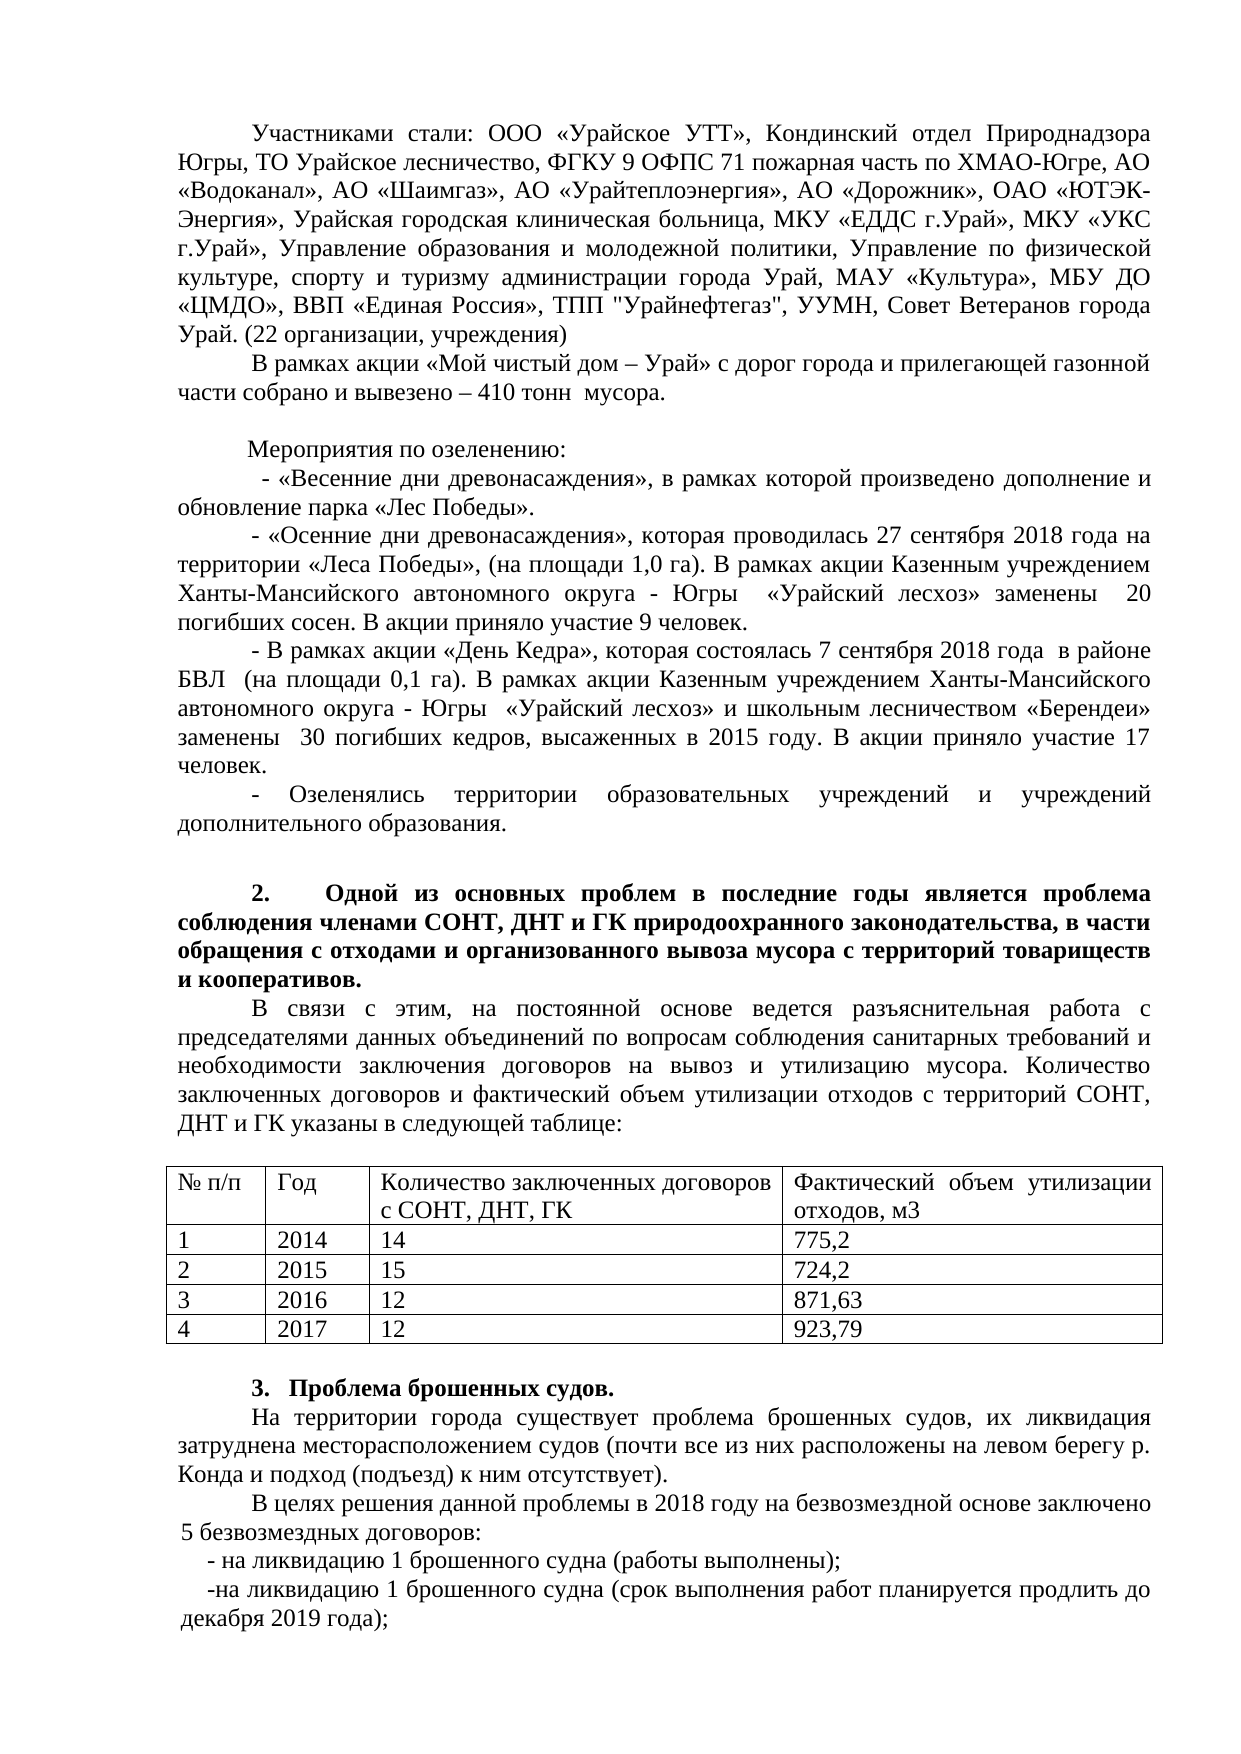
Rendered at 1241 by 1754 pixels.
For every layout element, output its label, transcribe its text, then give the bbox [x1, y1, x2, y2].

text Участниками стали: ООО «Урайское УТТ», Кондинский отдел Природнадзора Югры, ТО Урайское лесничество, ФГКУ 9 ОФПС 71 пожарная часть по ХМАО-Югре, АО «Водоканал», АО «Шаимгаз», АО «Урайтеплоэнергия», АО «Дорожник», ОАО «ЮТЭК-Энергия», Урайская городская клиническая больница, МКУ «ЕДДС г.Урай», МКУ «УКС г.Урай», Управление образования и молодежной политики, Управление по физической культуре, спорту и туризму администрации города Урай, МАУ «Культура», МБУ ДО «ЦМДО», ВВП «Единая Россия», ТПП "Урайнефтегаз", УУМН, Совет Ветеранов города Урай. (22 организации, учреждения) [177, 118, 1152, 348]
list Проблема брошенных судов. [251, 1373, 1152, 1402]
list Одной из основных проблем в последние годы является проблема соблюдения членами СОНТ, ДНТ и ГК природоохранного законодательства, в части обращения с отходами и организованного вывоза мусора с территорий товариществ и кооперативов. [177, 878, 1152, 993]
text В рамках акции «Мой чистый дом – Урай» с дорог города и прилегающей газонной части собрано и вывезено – 410 тонн мусора. [177, 348, 1152, 406]
table_header Количество заключенных договоров с СОНТ, ДНТ, ГК [370, 1167, 782, 1224]
table_cell 1 [167, 1225, 265, 1254]
table_cell 2017 [266, 1315, 369, 1343]
table_cell 2 [167, 1255, 265, 1284]
table_cell 724,2 [783, 1255, 1162, 1284]
table_cell 2016 [266, 1285, 369, 1313]
text - Озеленялись территории образовательных учреждений и учреждений дополнительного образования. [177, 779, 1152, 837]
list -на ликвидацию 1 брошенного судна (срок выполнения работ планируется продлить до декабря 2019 года); [181, 1574, 1152, 1632]
text На территории города существует проблема брошенных судов, их ликвидация затруднена месторасположением судов (почти все из них расположены на левом берегу р. Конда и подход (подъезд) к ним отсутствует). [177, 1402, 1152, 1488]
table_cell 14 [370, 1225, 782, 1254]
table_cell 871,63 [783, 1285, 1162, 1313]
table_cell 3 [167, 1285, 265, 1313]
table_header № п/п [167, 1167, 265, 1224]
table_cell 12 [370, 1285, 782, 1313]
table_cell 15 [370, 1255, 782, 1284]
table_cell 923,79 [783, 1315, 1162, 1343]
table_cell 12 [370, 1315, 782, 1343]
table_header Фактический объем утилизации отходов, м3 [783, 1167, 1162, 1224]
text Мероприятия по озеленению: [177, 434, 1152, 463]
text - «Осенние дни древонасаждения», которая проводилась 27 сентября 2018 года на территории «Леса Победы», (на площади 1,0 га). В рамках акции Казенным учреждением Ханты-Мансийского автономного округа - Югры «Урайский лесхоз» заменены 20 погибших сосен. В акции приняло участие 9 человек. [177, 521, 1152, 636]
table_cell 4 [167, 1315, 265, 1343]
table_cell 2014 [266, 1225, 369, 1254]
table_header Год [266, 1167, 369, 1224]
text В связи с этим, на постоянной основе ведется разъяснительная работа с председателями данных объединений по вопросам соблюдения санитарных требований и необходимости заключения договоров на вывоз и утилизацию мусора. Количество заключенных договоров и фактический объем утилизации отходов с территорий СОНТ, ДНТ и ГК указаны в следующей таблице: [177, 993, 1152, 1137]
list - на ликвидацию 1 брошенного судна (работы выполнены); [181, 1546, 1152, 1574]
text - В рамках акции «День Кедра», которая состоялась 7 сентября 2018 года в районе БВЛ (на площади 0,1 га). В рамках акции Казенным учреждением Ханты-Мансийского автономного округа - Югры «Урайский лесхоз» и школьным лесничеством «Берендеи» заменены 30 погибших кедров, высаженных в 2015 году. В акции приняло участие 17 человек. [177, 636, 1152, 779]
table_cell 775,2 [783, 1225, 1162, 1254]
text - «Весенние дни древонасаждения», в рамках которой произведено дополнение и обновление парка «Лес Победы». [177, 463, 1152, 521]
list В целях решения данной проблемы в 2018 году на безвозмездной основе заключено 5 безвозмездных договоров: [181, 1488, 1152, 1546]
table_cell 2015 [266, 1255, 369, 1284]
